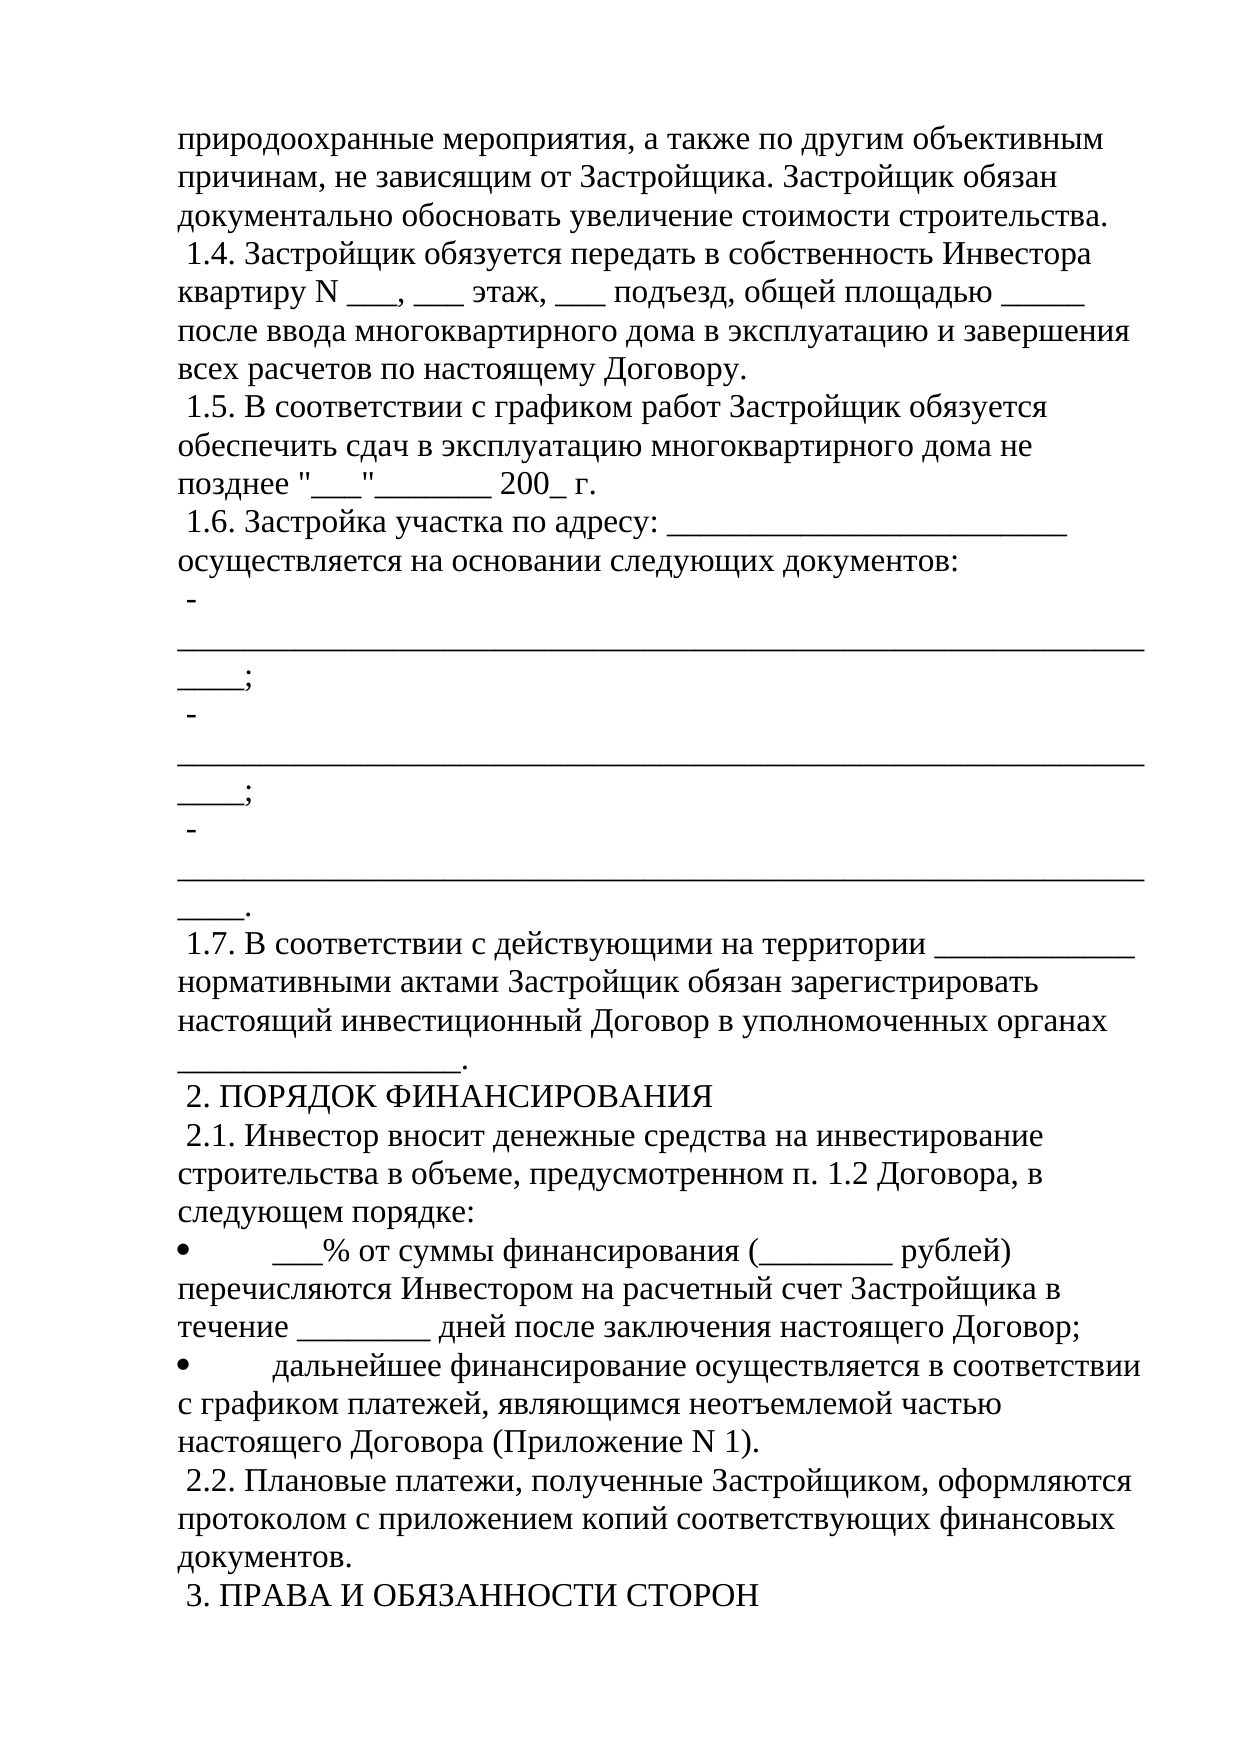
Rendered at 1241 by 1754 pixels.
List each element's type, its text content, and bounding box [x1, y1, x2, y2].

text 1.4. Застройщик обязуется передать в собственность Инвестора квартиру N ___, ___ этаж, ___ подъезд, общей площадью _____ после ввода многоквартирного дома в эксплуатацию и завершения всех расчетов по настоящему Договору. [177, 233, 1152, 386]
text - ______________________________________________________________; - ______________________________________________________________; - ______________________________________________________________. 1.7. В соответствии с действующими на территории ____________ нормативными актами Застройщик обязан зарегистрировать настоящий инвестиционный Договор в уполномоченных органах _________________. 2. ПОРЯДОК ФИНАНСИРОВАНИЯ 2.1. Инвестор вносит денежные средства на инвестирование строительства в объеме, предусмотренном п. 1.2 Договора, в следующем порядке: [177, 578, 1152, 1230]
list ___% от суммы финансирования (________ рублей) перечисляются Инвестором на расчетный счет Застройщика в течение ________ дней после заключения настоящего Договор; [177, 1230, 1152, 1345]
text 1.5. В соответствии с графиком работ Застройщик обязуется обеспечить сдач в эксплуатацию многоквартирного дома не позднее "___"_______ 200_ г. [177, 386, 1152, 501]
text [177, 118, 1152, 233]
list дальнейшее финансирование осуществляется в соответствии с графиком платежей, являющимся неотъемлемой частью настоящего Договора (Приложение N 1). [177, 1345, 1152, 1460]
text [177, 1460, 1152, 1613]
text 1.6. Застройка участка по адресу: ________________________ осуществляется на основании следующих документов: [177, 501, 1152, 578]
